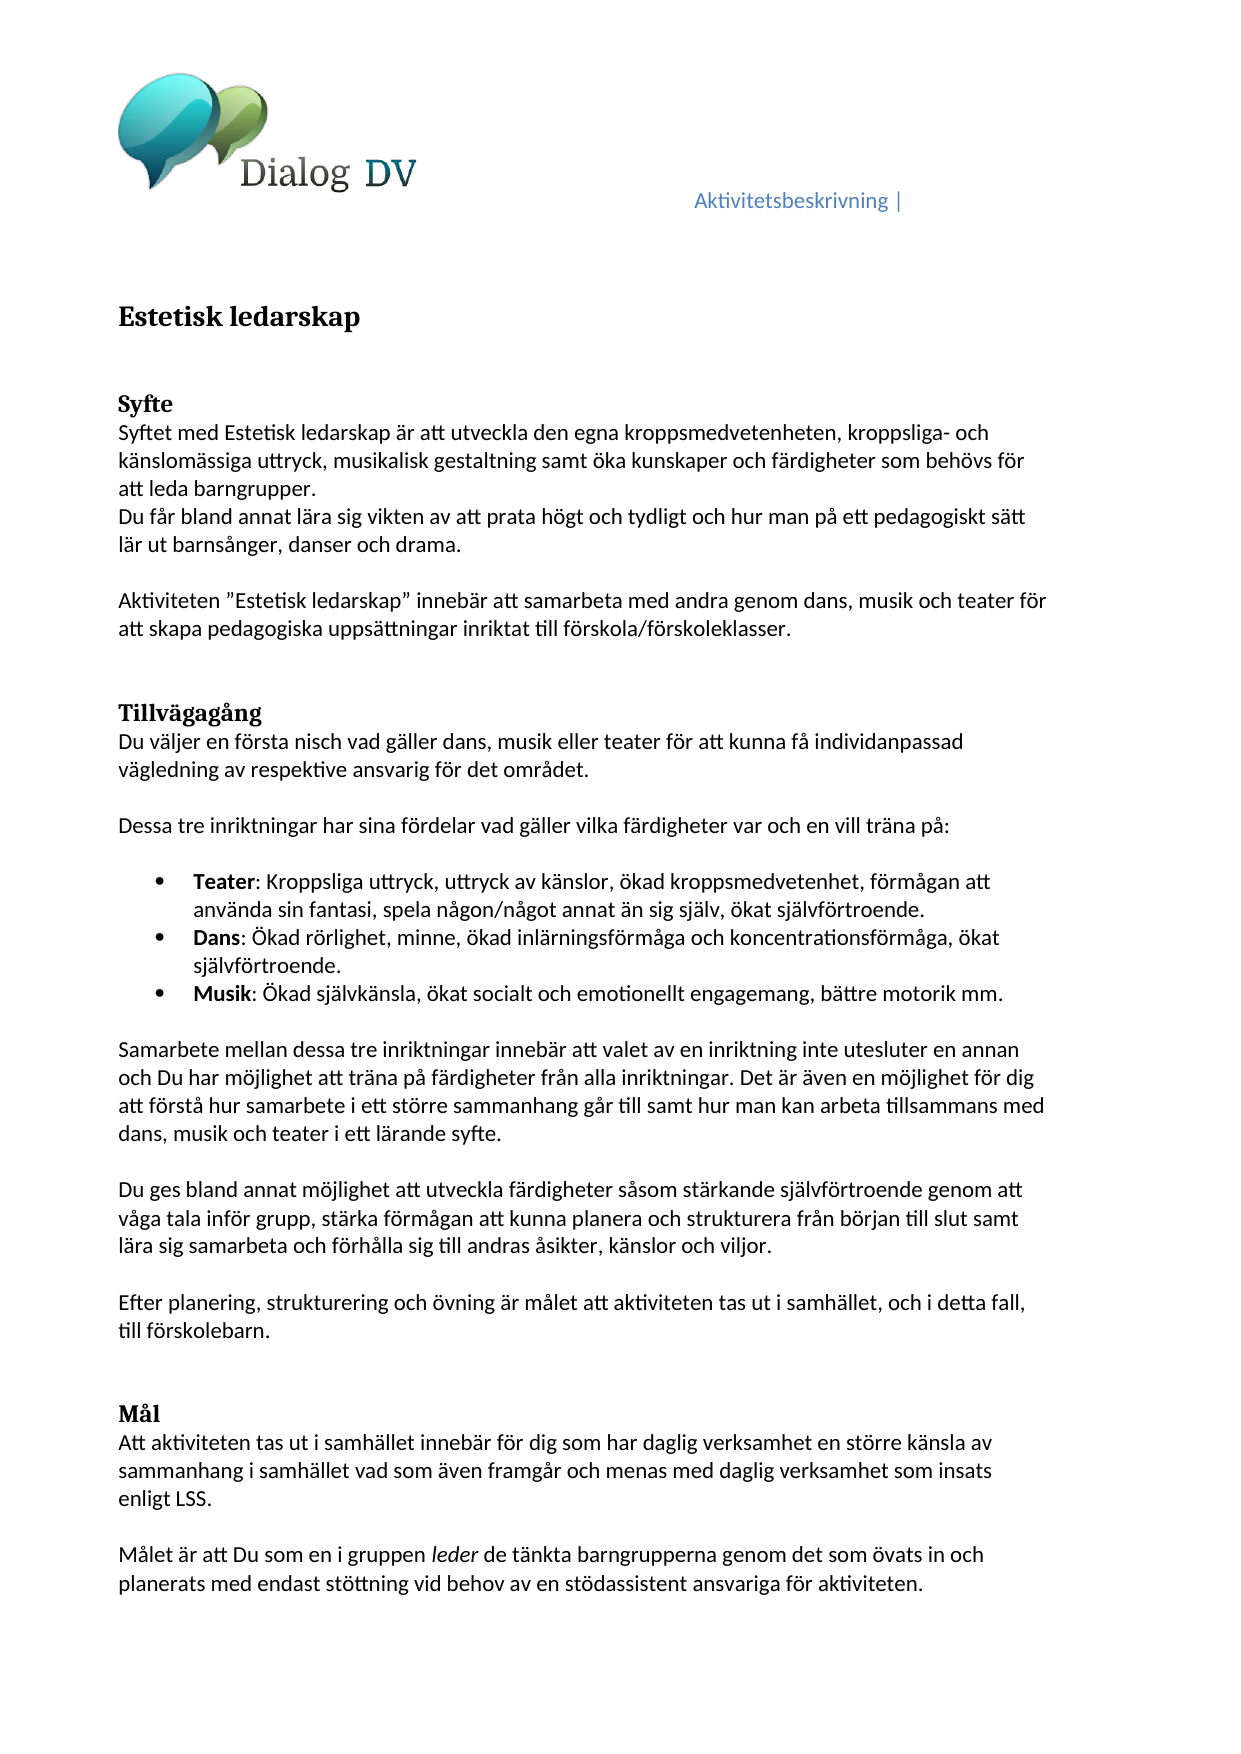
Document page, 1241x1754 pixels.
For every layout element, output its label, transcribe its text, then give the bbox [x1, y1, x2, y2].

text Mål [118, 1400, 1048, 1428]
text Du väljer en första nisch vad gäller dans, musik eller teater för att kunna få individanpassad vägledning av respektive ansvarig för det området. [118, 727, 1048, 783]
text Aktiviteten ”Estetisk ledarskap” innebär att samarbeta med andra genom dans, musik och teater för att skapa pedagogiska uppsättningar inriktat till förskola/förskoleklasser. [118, 586, 1048, 642]
text Samarbete mellan dessa tre inriktningar innebär att valet av en inriktning inte utesluter en annan och Du har möjlighet att träna på färdigheter från alla inriktningar. Det är även en möjlighet för dig att förstå hur samarbete i ett större sammanhang går till samt hur man kan arbeta tillsammans med dans, musik och teater i ett lärande syfte. [118, 1036, 1048, 1148]
text Dessa tre inriktningar har sina fördelar vad gäller vilka färdigheter var och en vill träna på: [118, 811, 1048, 839]
text Målet är att Du som en i gruppen leder de tänkta barngrupperna genom det som övats in och planerats med endast stöttning vid behov av en stödassistent ansvariga för aktiviteten. [118, 1541, 1048, 1597]
text Att aktiviteten tas ut i samhället innebär för dig som har daglig verksamhet en större känsla av sammanhang i samhället vad som även framgår och menas med daglig verksamhet som insats enligt LSS. [118, 1428, 1048, 1513]
list Dans: Ökad rörlighet, minne, ökad inlärningsförmåga och koncentrationsförmåga, ökat självförtroende. [156, 923, 1048, 979]
list Musik: Ökad självkänsla, ökat socialt och emotionellt engagemang, bättre motorik mm. [156, 979, 1048, 1007]
text Efter planering, strukturering och övning är målet att aktiviteten tas ut i samhället, och i detta fall, till förskolebarn. [118, 1288, 1048, 1344]
text Du får bland annat lära sig vikten av att prata högt och tydligt och hur man på ett pedagogiskt sätt lär ut barnsånger, danser och drama. [118, 502, 1048, 558]
text Syftet med Estetisk ledarskap är att utveckla den egna kroppsmedvetenheten, kroppsliga- och känslomässiga uttryck, musikalisk gestaltning samt öka kunskaper och färdigheter som behövs för att leda barngrupper. [118, 418, 1048, 502]
text Syfte [118, 389, 1048, 418]
text Estetisk ledarskap [118, 300, 1048, 333]
text Du ges bland annat möjlighet att utveckla färdigheter såsom stärkande självförtroende genom att våga tala inför grupp, stärka förmågan att kunna planera och strukturera från början till slut samt lära sig samarbeta och förhålla sig till andras åsikter, känslor och viljor. [118, 1176, 1048, 1260]
list Teater: Kroppsliga uttryck, uttryck av känslor, ökad kroppsmedvetenhet, förmågan att använda sin fantasi, spela någon/något annat än sig själv, ökat självförtroende. [156, 867, 1048, 923]
text Tillvägagång [118, 698, 1048, 727]
picture [118, 59, 417, 208]
